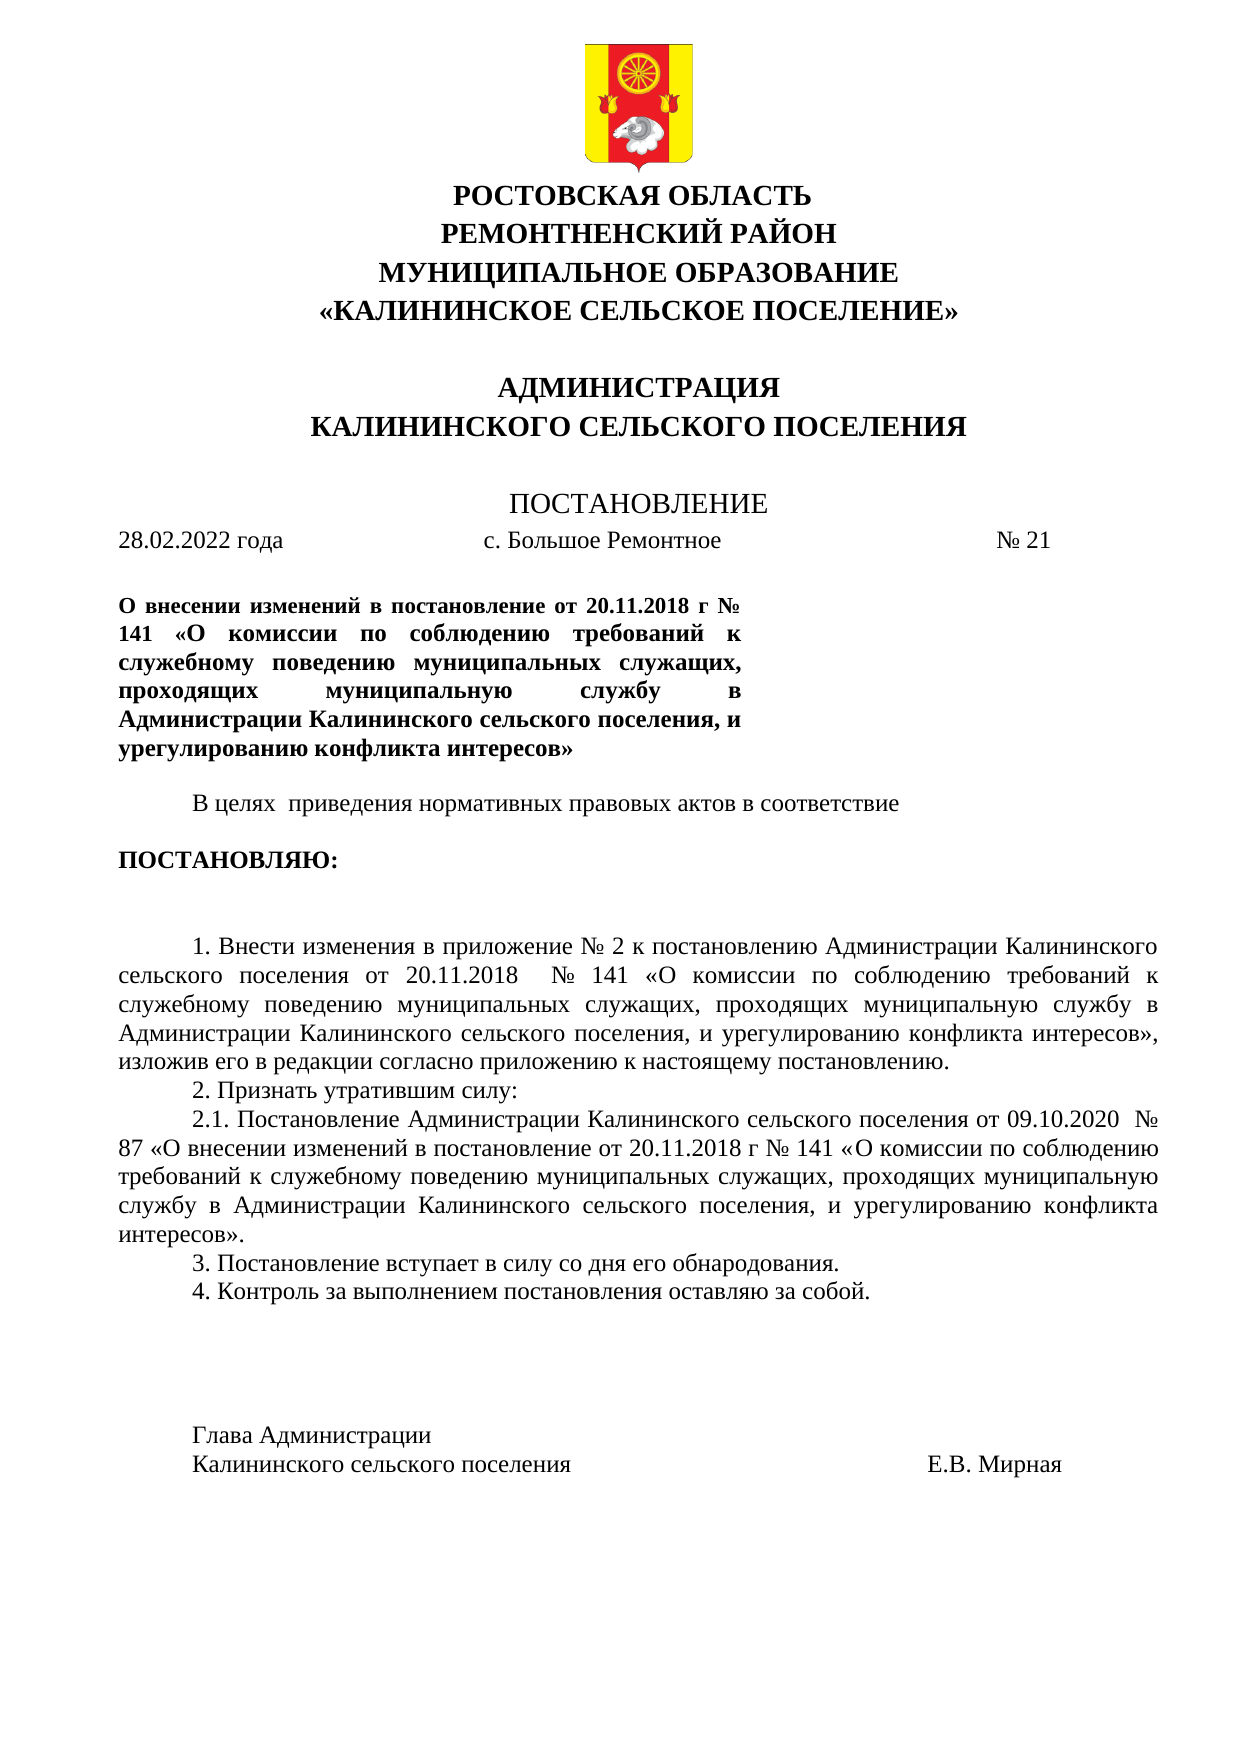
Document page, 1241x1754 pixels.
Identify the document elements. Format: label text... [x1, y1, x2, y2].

text 4. Контроль за выполнением постановления оставляю за собой. [118, 1276, 1159, 1305]
text ПОСТАНОВЛЯЮ: [118, 845, 1159, 874]
text РОСТОВСКАЯ ОБЛАСТЬ [62, 178, 1159, 211]
table_header О внесении изменений в постановление от 20.11.2018 г № 141 «О комиссии по соблюдению требований к служебному поведению муниципальных служащих, проходящих муниципальную службу в Администрации Калининского сельского поселения, и урегулированию конфликта интересов» [107, 563, 753, 762]
text 28.02.2022 года с. Большое Ремонтное № 21 [118, 525, 1159, 553]
text РЕМОНТНЕНСКИЙ РАЙОН [118, 216, 1159, 250]
text Калининского сельского поселения Е.В. Мирная [118, 1449, 1159, 1478]
picture [585, 44, 693, 173]
text 3. Постановление вступает в силу со дня его обнародования. [118, 1248, 1159, 1276]
text 2.1. Постановление Администрации Калининского сельского поселения от 09.10.2020 № 87 «О внесении изменений в постановление от 20.11.2018 г № 141 «О комиссии по соблюдению требований к служебному поведению муниципальных служащих, проходящих муниципальную службу в Администрации Калининского сельского поселения, и урегулированию конфликта интересов». [118, 1104, 1159, 1248]
text В целях приведения нормативных правовых актов в соответствие [118, 788, 1159, 816]
text КАЛИНИНСКОГО СЕЛЬСКОГО ПОСЕЛЕНИЯ [118, 409, 1159, 443]
text МУНИЦИПАЛЬНОЕ ОБРАЗОВАНИЕ [118, 255, 1159, 288]
text Глава Администрации [118, 1420, 1159, 1449]
text АДМИНИСТРАЦИЯ [118, 371, 1159, 404]
text 1. Внести изменения в приложение № 2 к постановлению Администрации Калининского сельского поселения от 20.11.2018 № 141 «О комиссии по соблюдению требований к служебному поведению муниципальных служащих, проходящих муниципальную службу в Администрации Калининского сельского поселения, и урегулированию конфликта интересов», изложив его в редакции согласно приложению к настоящему постановлению. [118, 931, 1159, 1075]
text ПОСТАНОВЛЕНИЕ [118, 486, 1159, 520]
text 2. Признать утратившим силу: [118, 1075, 1159, 1104]
text «КАЛИНИНСКОЕ СЕЛЬСКОЕ ПОСЕЛЕНИЕ» [118, 293, 1159, 327]
